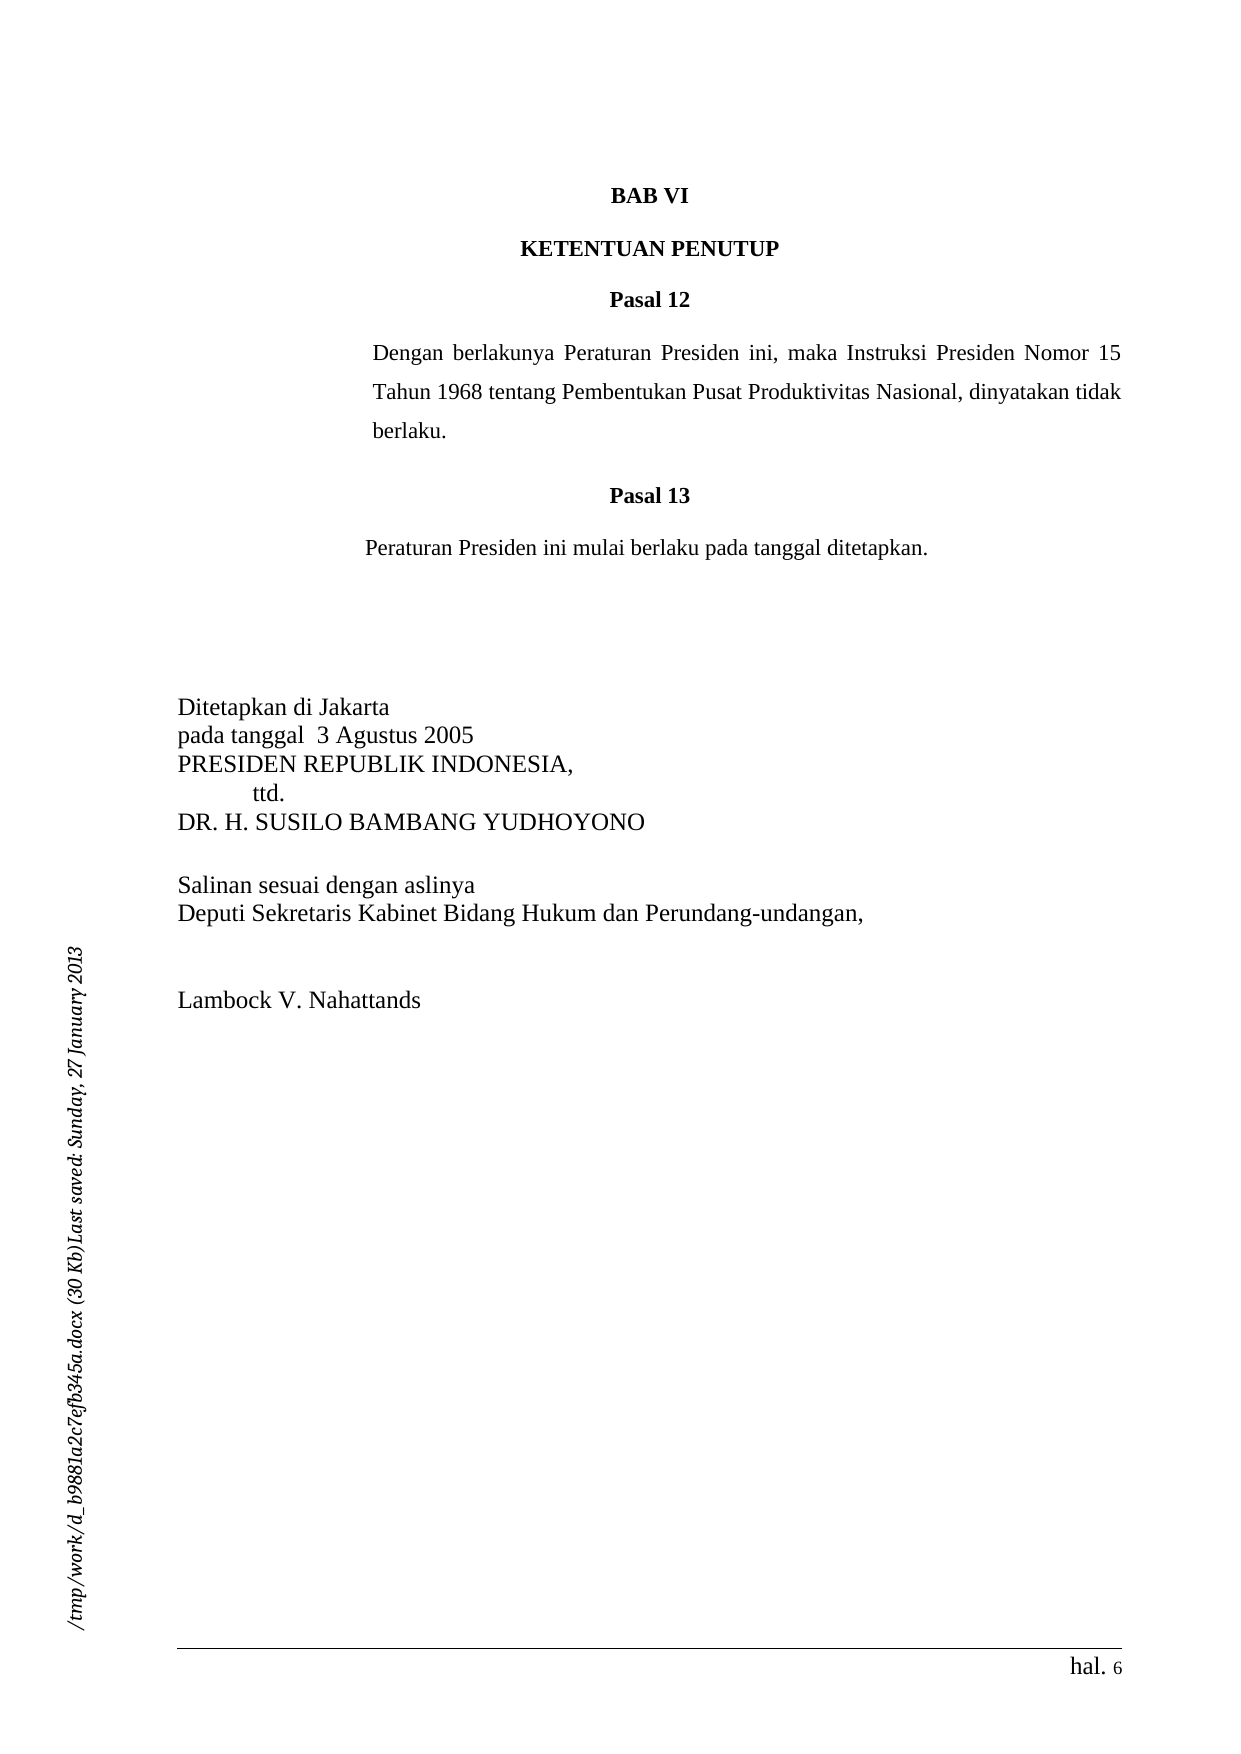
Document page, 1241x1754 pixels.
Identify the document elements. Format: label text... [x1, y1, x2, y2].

text DR. H. SUSILO BAMBANG YUDHOYONO [177, 807, 1122, 836]
text KETENTUAN PENUTUP [177, 234, 1122, 261]
text Deputi Sekretaris Kabinet Bidang Hukum dan Perundang-undangan, [177, 898, 1122, 927]
text Lambock V. Nahattands [177, 985, 1122, 1013]
text ttd. [177, 778, 1122, 807]
text Peraturan Presiden ini mulai berlaku pada tanggal ditetapkan. [177, 534, 1122, 560]
subtitle Pasal 12 [177, 287, 1122, 313]
text Salinan sesuai dengan aslinya [177, 870, 1122, 898]
text Ditetapkan di Jakarta [177, 692, 1122, 721]
text BAB VI [177, 183, 1122, 209]
text pada tanggal 3 Agustus 2005 [177, 721, 1122, 749]
text Pasal 13 [177, 482, 1122, 508]
text Dengan berlakunya Peraturan Presiden ini, maka Instruksi Presiden Nomor 15 Tahun 1968 tentang Pembentukan Pusat Produktivitas Nasional, dinyatakan tidak berlaku. [372, 338, 1122, 444]
text PRESIDEN REPUBLIK INDONESIA, [177, 749, 1122, 778]
